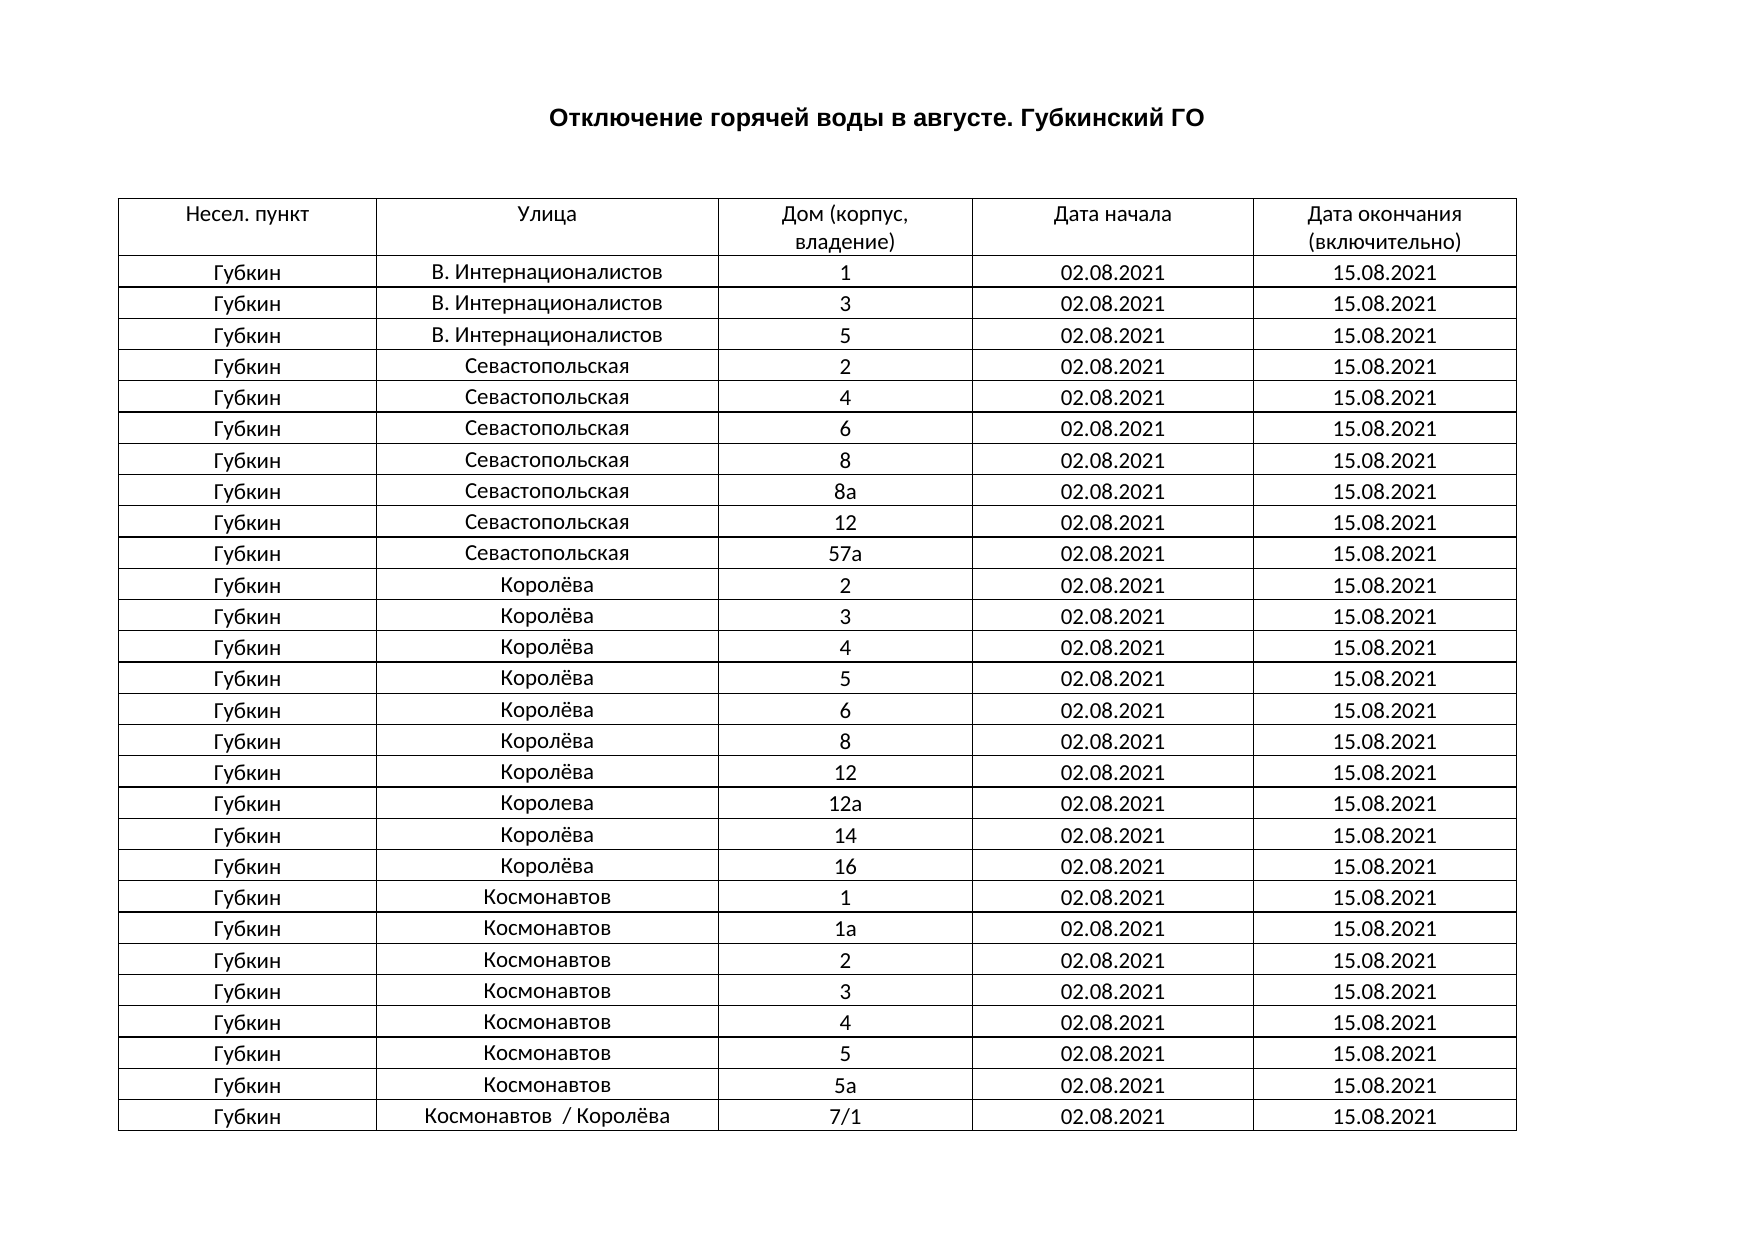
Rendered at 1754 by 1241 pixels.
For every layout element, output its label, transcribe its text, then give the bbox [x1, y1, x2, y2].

table_cell Губкин [119, 819, 376, 849]
table_cell 15.08.2021 [1254, 694, 1516, 724]
table_header Дом (корпус, владение) [719, 199, 972, 255]
text Отключение горячей воды в августе. Губкинский ГО [118, 103, 1636, 132]
table_cell 02.08.2021 [973, 319, 1253, 349]
table_cell 3 [719, 288, 972, 318]
table_cell Губкин [119, 1069, 376, 1099]
table_cell Королёва [377, 569, 718, 599]
table_cell Космонавтов [377, 1038, 718, 1068]
table_cell 16 [719, 850, 972, 880]
table_cell 15.08.2021 [1254, 569, 1516, 599]
table_cell 02.08.2021 [973, 944, 1253, 974]
table_cell 8 [719, 725, 972, 755]
table_cell Севастопольская [377, 506, 718, 536]
table_cell 02.08.2021 [973, 850, 1253, 880]
table_cell 02.08.2021 [973, 913, 1253, 943]
table_cell Севастопольская [377, 444, 718, 474]
table_cell 02.08.2021 [973, 663, 1253, 693]
table_cell Губкин [119, 913, 376, 943]
table_cell Губкин [119, 694, 376, 724]
table_cell 14 [719, 819, 972, 849]
table_cell 15.08.2021 [1254, 788, 1516, 818]
table_cell 57а [719, 538, 972, 568]
table_cell 02.08.2021 [973, 600, 1253, 630]
table_cell 15.08.2021 [1254, 756, 1516, 786]
table_cell 15.08.2021 [1254, 663, 1516, 693]
table_cell 12а [719, 788, 972, 818]
table_cell Королёва [377, 600, 718, 630]
table_cell 2 [719, 944, 972, 974]
table_cell 02.08.2021 [973, 506, 1253, 536]
table_cell 2 [719, 350, 972, 380]
table_cell Губкин [119, 350, 376, 380]
table_cell Губкин [119, 569, 376, 599]
table_cell Губкин [119, 319, 376, 349]
table_cell 15.08.2021 [1254, 1100, 1516, 1130]
table_cell 1а [719, 913, 972, 943]
table_cell Губкин [119, 288, 376, 318]
table_cell Губкин [119, 663, 376, 693]
table_cell 4 [719, 631, 972, 661]
table_cell Губкин [119, 444, 376, 474]
table_cell 12 [719, 756, 972, 786]
table_cell 15.08.2021 [1254, 444, 1516, 474]
table_cell 02.08.2021 [973, 819, 1253, 849]
table_cell 02.08.2021 [973, 444, 1253, 474]
table_cell 5 [719, 319, 972, 349]
table_cell 5 [719, 663, 972, 693]
table_cell 15.08.2021 [1254, 881, 1516, 911]
table_cell Севастопольская [377, 381, 718, 411]
table_cell 02.08.2021 [973, 413, 1253, 443]
table_cell 02.08.2021 [973, 725, 1253, 755]
table_cell В. Интернационалистов [377, 256, 718, 286]
table_cell Губкин [119, 413, 376, 443]
table_header Дата начала [973, 199, 1253, 255]
table_cell Губкин [119, 256, 376, 286]
table_cell 02.08.2021 [973, 756, 1253, 786]
table_cell 02.08.2021 [973, 788, 1253, 818]
table_cell 02.08.2021 [973, 881, 1253, 911]
table_cell Королёва [377, 850, 718, 880]
table_cell Королёва [377, 663, 718, 693]
table_cell 02.08.2021 [973, 631, 1253, 661]
table_cell 4 [719, 381, 972, 411]
table_cell Королёва [377, 725, 718, 755]
table_cell Губкин [119, 788, 376, 818]
table_cell 15.08.2021 [1254, 850, 1516, 880]
table_cell Губкин [119, 975, 376, 1005]
table_cell Губкин [119, 538, 376, 568]
table_cell Севастопольская [377, 538, 718, 568]
table_cell 6 [719, 694, 972, 724]
table_cell Королёва [377, 756, 718, 786]
table_cell Губкин [119, 1038, 376, 1068]
table_cell В. Интернационалистов [377, 288, 718, 318]
table_cell 15.08.2021 [1254, 1006, 1516, 1036]
table_cell Космонавтов [377, 975, 718, 1005]
table_cell Губкин [119, 381, 376, 411]
table_cell 02.08.2021 [973, 538, 1253, 568]
table_cell 8а [719, 475, 972, 505]
table_cell Королёва [377, 694, 718, 724]
table_cell Севастопольская [377, 350, 718, 380]
table_cell Космонавтов [377, 944, 718, 974]
table_cell Губкин [119, 506, 376, 536]
table_cell 15.08.2021 [1254, 381, 1516, 411]
table_cell 15.08.2021 [1254, 538, 1516, 568]
table_cell Севастопольская [377, 413, 718, 443]
table_header Улица [377, 199, 718, 255]
table_cell 7/1 [719, 1100, 972, 1130]
table_cell 15.08.2021 [1254, 319, 1516, 349]
table_cell В. Интернационалистов [377, 319, 718, 349]
table_cell 15.08.2021 [1254, 506, 1516, 536]
table_cell 5 [719, 1038, 972, 1068]
table_cell 15.08.2021 [1254, 1038, 1516, 1068]
table_cell 15.08.2021 [1254, 256, 1516, 286]
table_cell 15.08.2021 [1254, 631, 1516, 661]
table_cell Губкин [119, 631, 376, 661]
table_cell 15.08.2021 [1254, 350, 1516, 380]
table_cell Губкин [119, 475, 376, 505]
table_cell Губкин [119, 850, 376, 880]
table_cell 02.08.2021 [973, 288, 1253, 318]
table_cell 4 [719, 1006, 972, 1036]
table_cell 15.08.2021 [1254, 1069, 1516, 1099]
table_cell 1 [719, 256, 972, 286]
table_cell 02.08.2021 [973, 1069, 1253, 1099]
table_cell 15.08.2021 [1254, 475, 1516, 505]
table_cell Губкин [119, 725, 376, 755]
table_cell Губкин [119, 1100, 376, 1130]
table_cell Королева [377, 788, 718, 818]
table_cell 12 [719, 506, 972, 536]
table_cell 02.08.2021 [973, 1006, 1253, 1036]
table_cell 15.08.2021 [1254, 975, 1516, 1005]
table_cell 1 [719, 881, 972, 911]
table_cell Космонавтов [377, 1006, 718, 1036]
table_cell Космонавтов [377, 913, 718, 943]
table_cell 15.08.2021 [1254, 413, 1516, 443]
table_cell Губкин [119, 756, 376, 786]
table_cell 8 [719, 444, 972, 474]
table_cell 15.08.2021 [1254, 819, 1516, 849]
table_cell 02.08.2021 [973, 1100, 1253, 1130]
table_cell Королёва [377, 631, 718, 661]
table_cell 15.08.2021 [1254, 600, 1516, 630]
table_cell Космонавтов / Королёва [377, 1100, 718, 1130]
table_cell 02.08.2021 [973, 569, 1253, 599]
table_cell 15.08.2021 [1254, 725, 1516, 755]
table_cell Космонавтов [377, 1069, 718, 1099]
table_cell 6 [719, 413, 972, 443]
table_cell 3 [719, 600, 972, 630]
table_cell 15.08.2021 [1254, 913, 1516, 943]
table_cell 02.08.2021 [973, 256, 1253, 286]
table_cell Губкин [119, 944, 376, 974]
table_cell 15.08.2021 [1254, 944, 1516, 974]
table_cell 02.08.2021 [973, 694, 1253, 724]
table_cell Севастопольская [377, 475, 718, 505]
table_cell 02.08.2021 [973, 1038, 1253, 1068]
table_cell 15.08.2021 [1254, 288, 1516, 318]
table_cell 3 [719, 975, 972, 1005]
table_header Несел. пункт [119, 199, 376, 255]
table_cell 02.08.2021 [973, 350, 1253, 380]
table_cell Губкин [119, 600, 376, 630]
table_header Дата окончания (включительно) [1254, 199, 1516, 255]
table_cell 02.08.2021 [973, 975, 1253, 1005]
table_cell Королёва [377, 819, 718, 849]
table_cell Губкин [119, 1006, 376, 1036]
table_cell Губкин [119, 881, 376, 911]
table_cell 02.08.2021 [973, 381, 1253, 411]
table_cell 2 [719, 569, 972, 599]
table_cell 5а [719, 1069, 972, 1099]
table_cell Космонавтов [377, 881, 718, 911]
table_cell 02.08.2021 [973, 475, 1253, 505]
